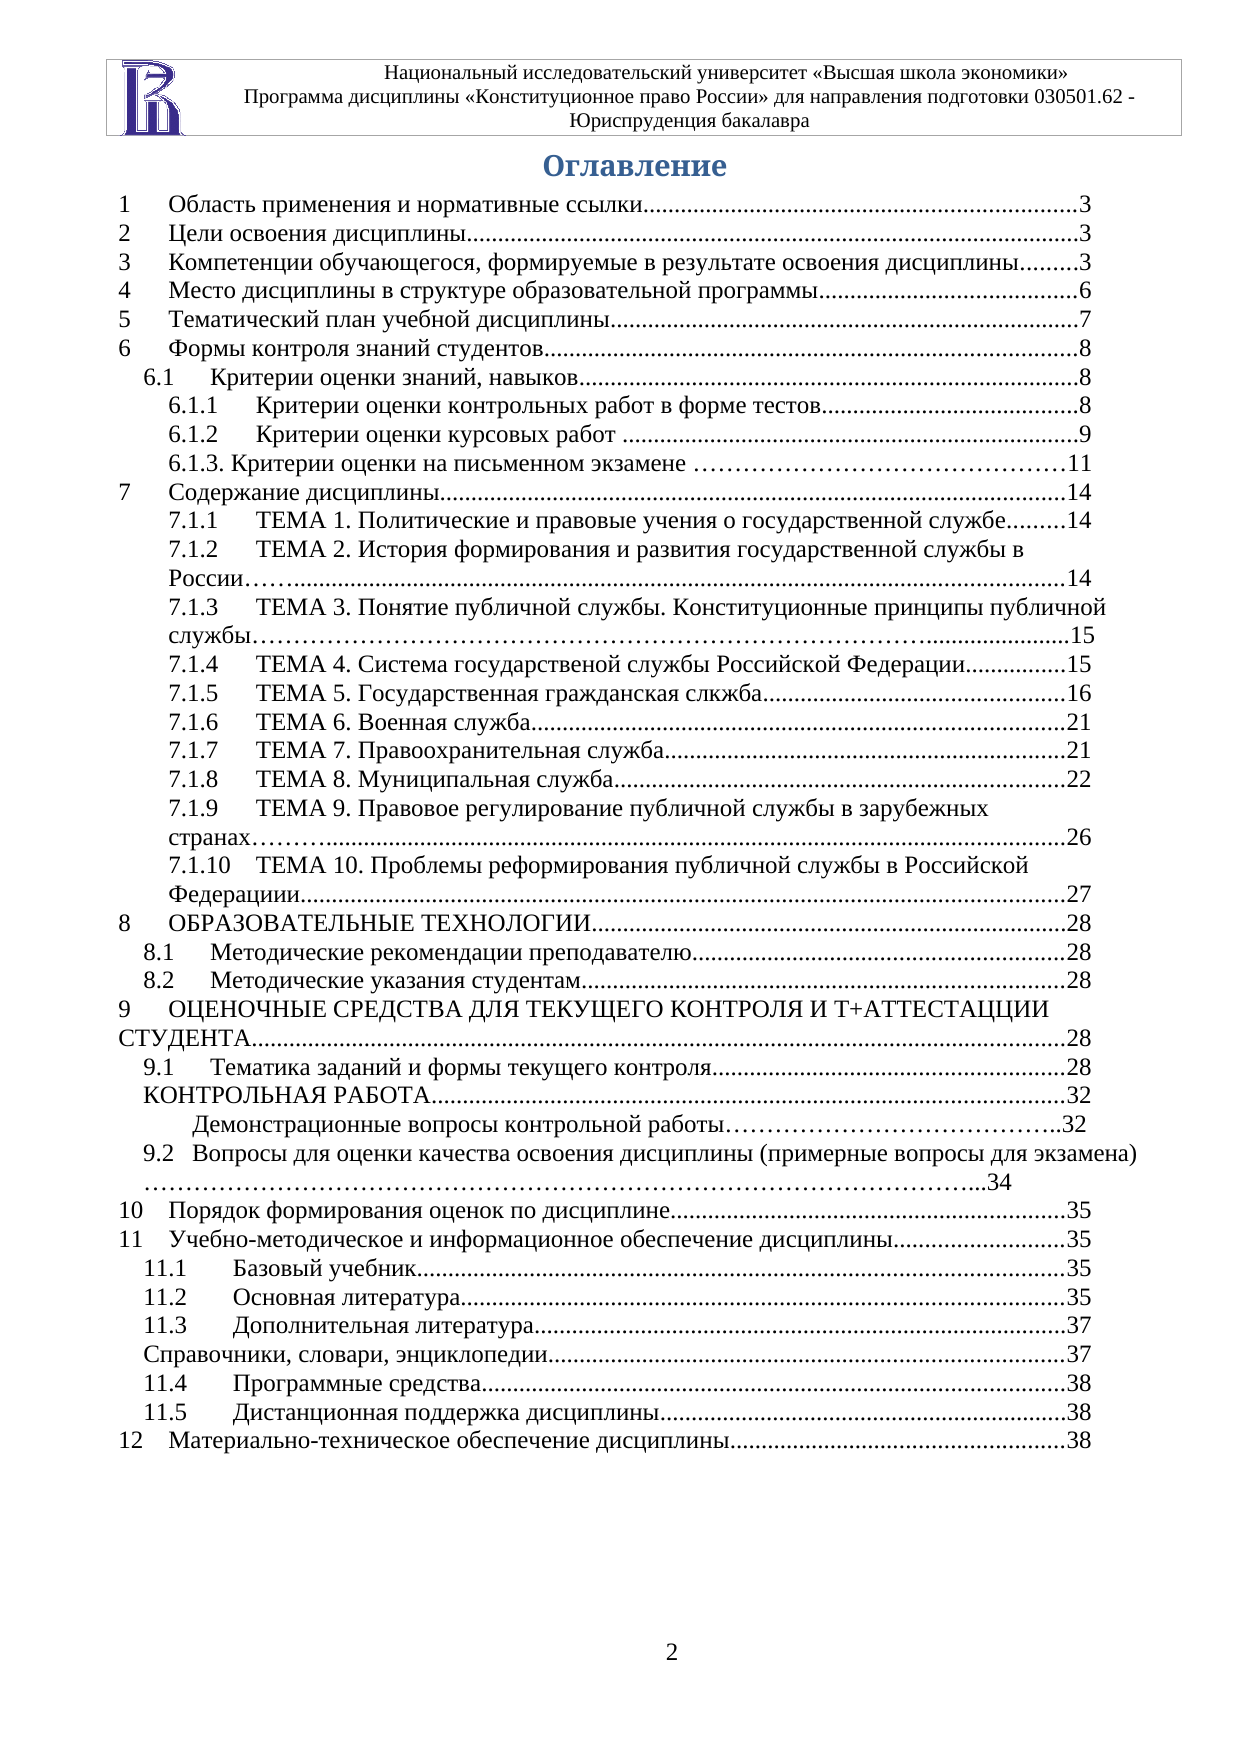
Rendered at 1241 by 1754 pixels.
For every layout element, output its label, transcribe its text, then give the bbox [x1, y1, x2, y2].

text 3 Компетенции обучающегося, формируемые в результате освоения дисциплины 3 [118, 247, 1152, 275]
text 8.1 Методические рекомендации преподавателю 28 [143, 937, 1152, 965]
text 6.1 Критерии оценки знаний, навыков 8 [143, 362, 1152, 390]
text 5 Тематический план учебной дисциплины 7 [118, 304, 1152, 333]
text Контрольная работа 32 [143, 1080, 1152, 1109]
text Справочники, словари, энциклопедии 37 [143, 1339, 1152, 1368]
text 7.1.9 ТЕМА 9. Правовое регулирование публичной службы в зарубежных странах……… 26 [168, 793, 1152, 850]
text 11 Учебно-методическое и информационное обеспечение дисциплины 35 [118, 1224, 1152, 1253]
text 8 ОБРАЗОВАТЕЛЬНЫЕ ТЕХНОЛОГИИ 28 [118, 908, 1152, 937]
text Демонстрационные вопросы контрольной работы…………………………………..32 [118, 1109, 1152, 1138]
text 7.1.3 ТЕМА 3. Понятие публичной службы. Конституционные принципы публичной службы……………………………………………………………………….......................15 [168, 592, 1152, 649]
text 6.1.1 Критерии оценки контрольных работ в форме тестов 8 [168, 390, 1152, 419]
text 2 Цели освоения дисциплины 3 [118, 218, 1152, 247]
text 4 Место дисциплины в структуре образовательной программы 6 [118, 275, 1152, 304]
text 6 Формы контроля знаний студентов 8 [118, 333, 1152, 362]
text 11.1 Базовый учебник 35 [143, 1253, 1152, 1282]
text 11.4 Программные средства 38 [143, 1368, 1152, 1397]
text 7.1.2 ТЕМА 2. История формирования и развития государственной службы в России…….. 14 [168, 534, 1152, 592]
text 7.1.1 ТЕМА 1. Политические и правовые учения о государственной службе 14 [168, 505, 1152, 534]
text 7.1.8 ТЕМА 8. Муниципальная служба 22 [168, 764, 1152, 793]
text 7 Содержание дисциплины 14 [118, 477, 1152, 505]
text 9.2 Вопросы для оценки качества освоения дисциплины (примерные вопросы для экзамена)………………………………………………………………………………………...34 [143, 1138, 1152, 1195]
text 7.1.5 ТЕМА 5. Государственная гражданская слкжба 16 [168, 678, 1152, 707]
text 12 Материально-техническое обеспечение дисциплины 38 [118, 1425, 1152, 1454]
text 7.1.7 ТЕМА 7. Правоохранительная служба 21 [168, 735, 1152, 764]
subtitle Оглавление [118, 151, 1152, 184]
text 9 ОЦЕНОЧНЫЕ СРЕДСТВА ДЛЯ ТЕКУЩЕГО КОНТРОЛЯ И Т+АТТЕСТАЦЦИИ СТУДЕНТА 28 [118, 994, 1152, 1052]
text 11.2 Основная литература 35 [143, 1282, 1152, 1310]
text 7.1.6 ТЕМА 6. Военная служба 21 [168, 707, 1152, 735]
text 7.1.4 ТЕМА 4. Система государственой службы Российской Федерации 15 [168, 649, 1152, 678]
text 7.1.10 ТЕМА 10. Проблемы реформирования публичной службы в Российской Федерациии 27 [168, 850, 1152, 908]
text 6.1.2 Критерии оценки курсовых работ 9 [168, 419, 1152, 448]
text 8.2 Методические указания студентам 28 [143, 965, 1152, 994]
text 6.1.3. Критерии оценки на письменном экзамене ………………………………………11 [168, 448, 1152, 477]
text 11.5 Дистанционная поддержка дисциплины 38 [143, 1397, 1152, 1425]
text 10 Порядок формирования оценок по дисциплине 35 [118, 1195, 1152, 1224]
text 9.1 Тематика заданий и формы текущего контроля 28 [143, 1052, 1152, 1080]
text 1 Область применения и нормативные ссылки 3 [118, 189, 1152, 218]
text 11.3 Дополнительная литература 37 [143, 1310, 1152, 1339]
picture [118, 60, 187, 136]
